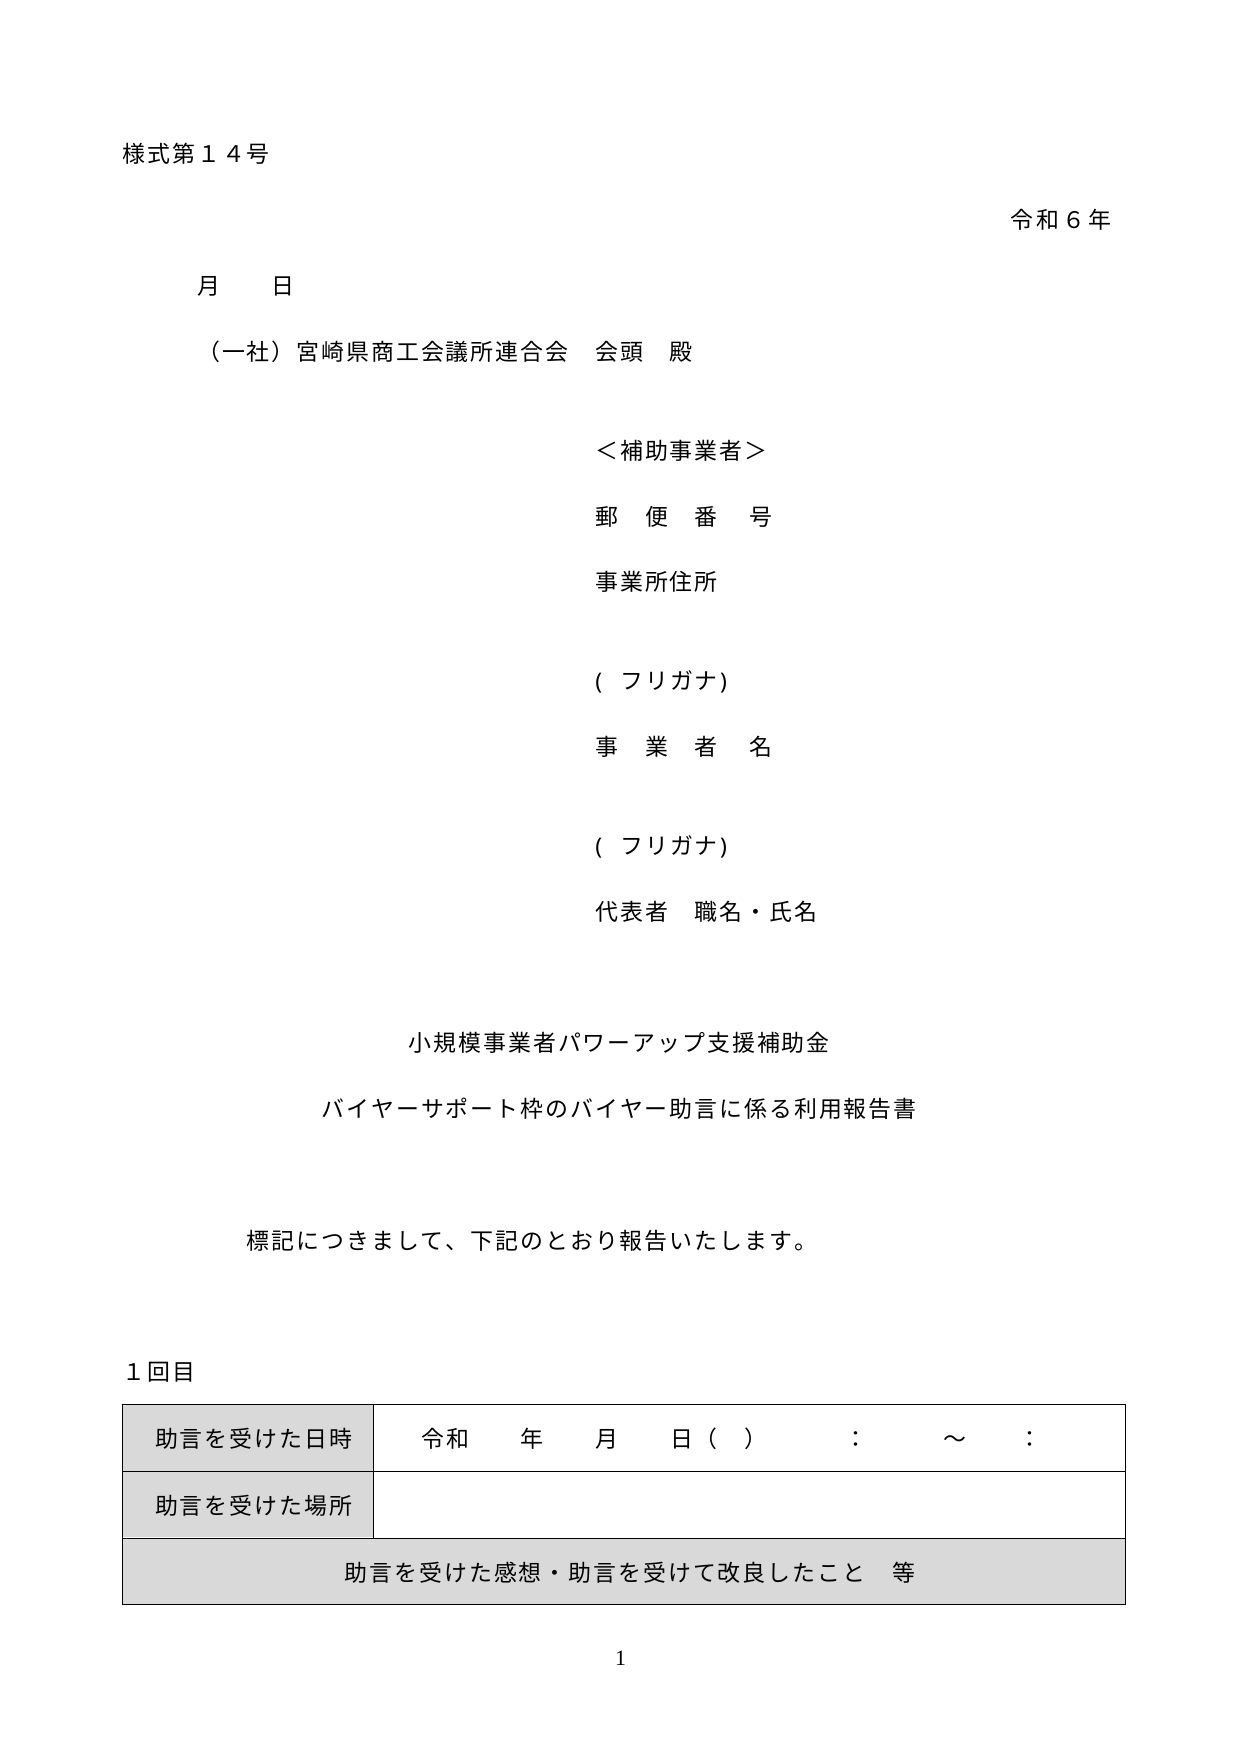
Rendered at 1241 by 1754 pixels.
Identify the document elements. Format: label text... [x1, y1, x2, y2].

table_cell [374, 1472, 1125, 1537]
text バイヤーサポート枠のバイヤー助言に係る利用報告書 [82, 1074, 1118, 1140]
text (フリガナ) [122, 647, 1118, 712]
text 様式第１４号 [82, 120, 1118, 186]
table_header 令和 年 月 日（ ） ： ～ ： [374, 1405, 1125, 1471]
text １回目 [104, 1338, 1118, 1404]
table_cell 助言を受けた感想・助言を受けて改良したこと 等 [123, 1539, 1125, 1604]
text 小規模事業者パワーアップ支援補助金 [82, 1009, 1118, 1074]
text 事業者名 [122, 712, 1118, 778]
text （一社）宮崎県商工会議所連合会 会頭 殿 [82, 317, 1118, 383]
text 事業所住所 [122, 548, 1118, 614]
text (フリガナ) [122, 811, 1118, 877]
text 郵便番号 [122, 482, 1118, 548]
text ＜補助事業者＞ [122, 416, 1118, 482]
text 標記につきまして、下記のとおり報告いたします。 [8, 1206, 1118, 1272]
table_cell 助言を受けた場所 [123, 1472, 373, 1537]
text 代表者 職名・氏名 [122, 877, 1118, 943]
table_header 助言を受けた日時 [123, 1405, 373, 1471]
text 令和６年 月 日 [82, 186, 1118, 317]
